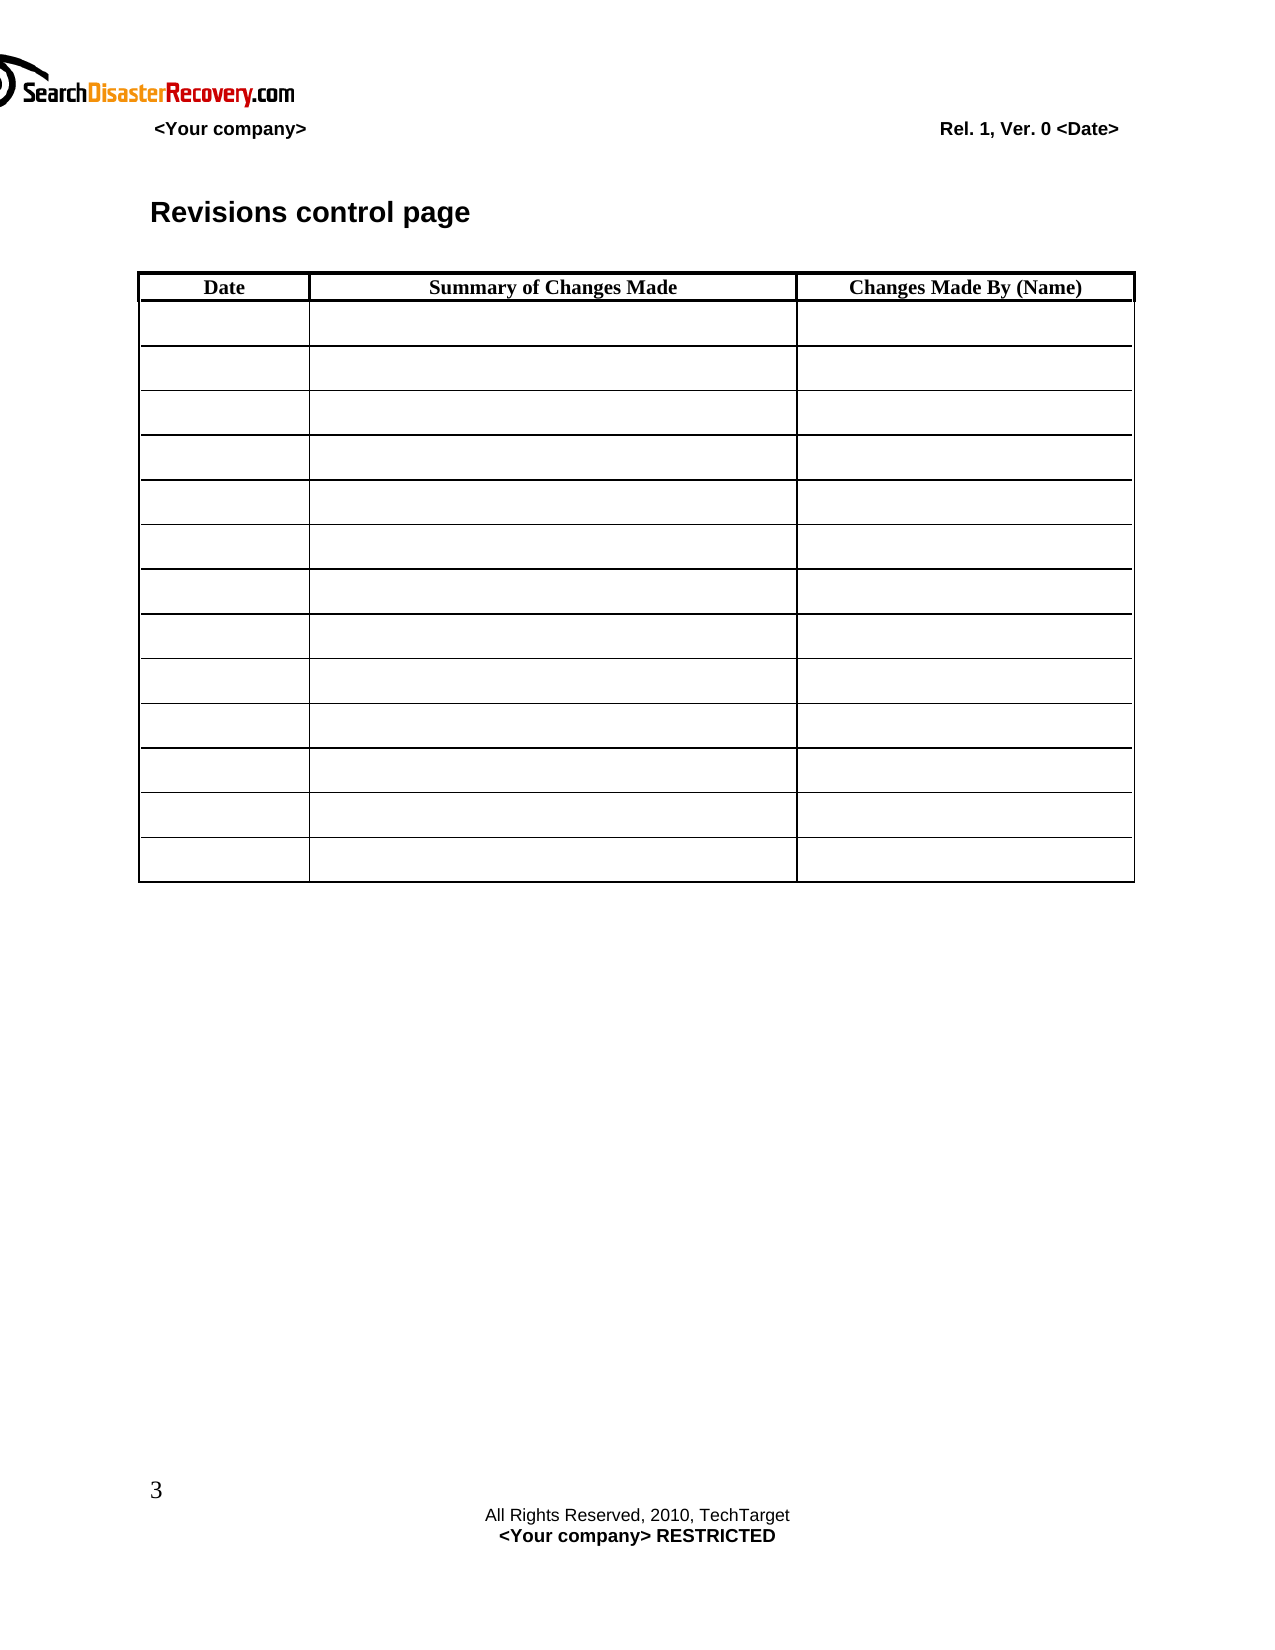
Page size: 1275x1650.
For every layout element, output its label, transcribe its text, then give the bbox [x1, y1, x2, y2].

table_cell [310, 302, 796, 345]
table_cell [798, 747, 1134, 792]
table_cell [798, 703, 1134, 747]
table_cell [798, 613, 1134, 658]
table_cell [798, 434, 1134, 479]
table_cell [310, 838, 796, 881]
table_cell [140, 479, 309, 524]
table_header Summary of Changes Made [311, 275, 795, 299]
table_cell [140, 568, 309, 613]
table_cell [140, 658, 309, 702]
table_cell [310, 391, 796, 434]
table_cell [140, 703, 309, 747]
table_cell [310, 570, 796, 613]
table_cell [798, 658, 1134, 702]
table_cell [140, 613, 309, 658]
table_cell [310, 793, 796, 836]
table_cell [140, 747, 309, 792]
table_cell [798, 390, 1134, 434]
table_cell [798, 299, 1134, 345]
table_cell [310, 525, 796, 568]
table_cell [310, 749, 796, 792]
table_cell [798, 345, 1134, 389]
table_cell [798, 836, 1134, 881]
table_cell [140, 345, 309, 389]
table_cell [310, 481, 796, 524]
table_cell [140, 836, 309, 881]
table_cell [140, 299, 309, 345]
table_cell [140, 434, 309, 479]
table_cell [798, 524, 1134, 568]
table_cell [310, 436, 796, 479]
table_cell [310, 615, 796, 658]
table_cell [310, 704, 796, 747]
table_cell [140, 792, 309, 836]
table_cell [798, 792, 1134, 836]
table_cell [140, 390, 309, 434]
table_cell [310, 347, 796, 389]
table_header Date [140, 275, 308, 299]
table_cell [798, 479, 1134, 524]
text Revisions control page [150, 195, 1125, 228]
table_header Changes Made By (Name) [798, 275, 1133, 299]
table_cell [140, 524, 309, 568]
picture [0, 53, 294, 108]
table_cell [310, 659, 796, 702]
table_cell [798, 568, 1134, 613]
